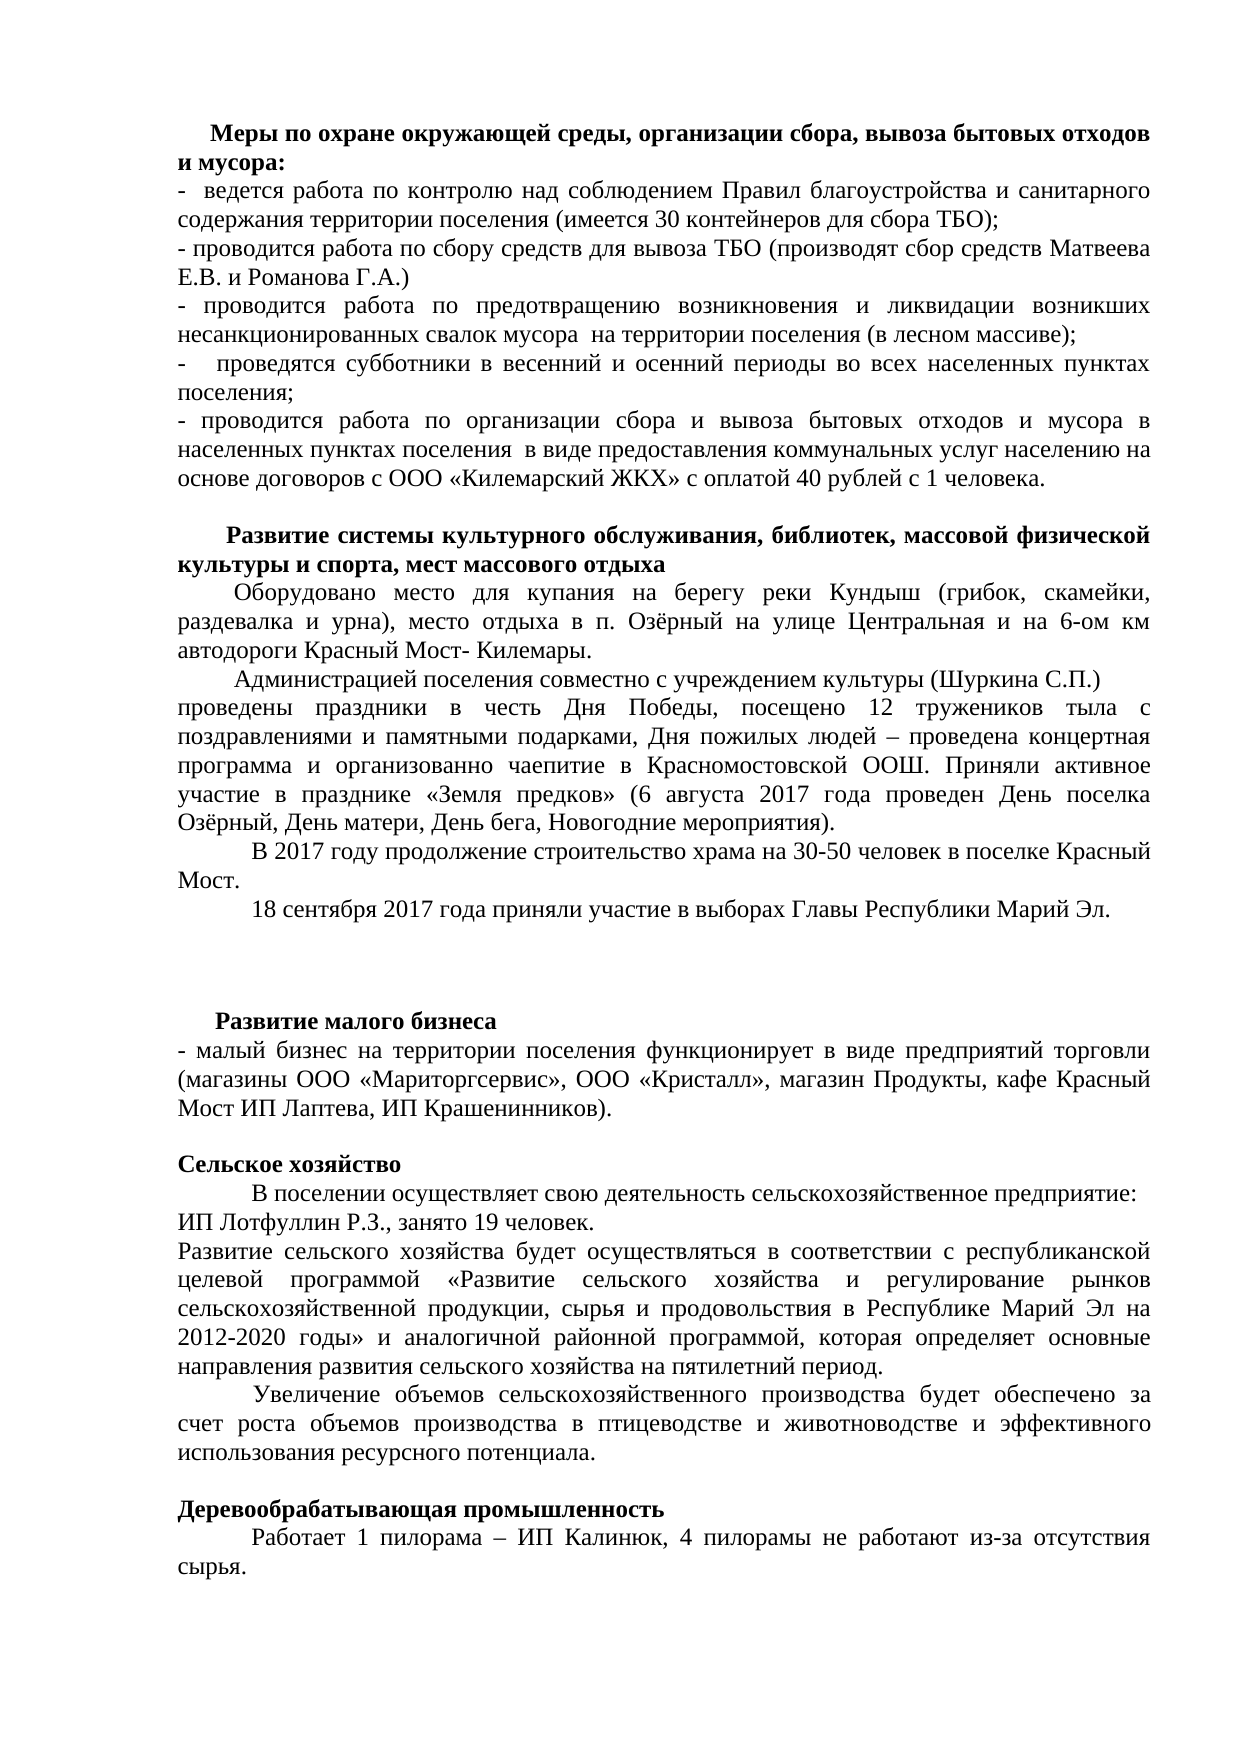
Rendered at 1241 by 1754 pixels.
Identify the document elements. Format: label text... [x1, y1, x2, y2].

text Сельское хозяйство [177, 1149, 1152, 1178]
text В поселении осуществляет свою деятельность сельскохозяйственное предприятие: [177, 1178, 1152, 1207]
text Деревообрабатывающая промышленность [177, 1494, 1152, 1522]
text Развитие сельского хозяйства будет осуществляться в соответствии с республиканской целевой программой «Развитие сельского хозяйства и регулирование рынков сельскохозяйственной продукции, сырья и продовольствия в Республике Марий Эл на 2012-2020 годы» и аналогичной районной программой, которая определяет основные направления развития сельского хозяйства на пятилетний период. [177, 1236, 1152, 1379]
text Развитие малого бизнеса [177, 1006, 1152, 1035]
text Работает 1 пилорама – ИП Калинюк, 4 пилорамы не работают из-за отсутствия сырья. [177, 1522, 1152, 1580]
text Развитие системы культурного обслуживания, библиотек, массовой физической культуры и спорта, мест массового отдыха [177, 520, 1152, 577]
text - проводится работа по предотвращению возникновения и ликвидации возникших несанкционированных свалок мусора на территории поселения (в лесном массиве); [177, 291, 1152, 348]
text Увеличение объемов сельскохозяйственного производства будет обеспечено за счет роста объемов производства в птицеводстве и животноводстве и эффективного использования ресурсного потенциала. [177, 1379, 1152, 1466]
text 18 сентября 2017 года приняли участие в выборах Главы Республики Марий Эл. [177, 894, 1152, 922]
text - проводится работа по организации сбора и вывоза бытовых отходов и мусора в населенных пунктах поселения в виде предоставления коммунальных услуг населению на основе договоров с ООО «Килемарский ЖКХ» с оплатой 40 рублей с 1 человека. [177, 406, 1152, 492]
text В 2017 году продолжение строительство храма на 30-50 человек в поселке Красный Мост. [177, 836, 1152, 894]
text - ведется работа по контролю над соблюдением Правил благоустройства и санитарного содержания территории поселения (имеется 30 контейнеров для сбора ТБО); [177, 176, 1152, 233]
text Оборудовано место для купания на берегу реки Кундыш (грибок, скамейки, раздевалка и урна), место отдыха в п. Озёрный на улице Центральная и на 6-ом км автодороги Красный Мост- Килемары. [177, 577, 1152, 664]
text ИП Лотфуллин Р.З., занято 19 человек. [177, 1207, 1152, 1236]
text проведены праздники в честь Дня Победы, посещено 12 тружеников тыла с поздравлениями и памятными подарками, Дня пожилых людей – проведена концертная программа и организованно чаепитие в Красномостовской ООШ. Приняли активное участие в празднике «Земля предков» (6 августа 2017 года проведен День поселка Озёрный, День матери, День бега, Новогодние мероприятия). [177, 692, 1152, 836]
text Администрацией поселения совместно с учреждением культуры (Шуркина С.П.) [177, 664, 1152, 692]
text Меры по охране окружающей среды, организации сбора, вывоза бытовых отходов и мусора: [177, 118, 1152, 176]
text - проведятся субботники в весенний и осенний периоды во всех населенных пунктах поселения; [177, 348, 1152, 406]
text - малый бизнес на территории поселения функционирует в виде предприятий торговли (магазины ООО «Мариторгсервис», ООО «Кристалл», магазин Продукты, кафе Красный Мост ИП Лаптева, ИП Крашенинников). [177, 1035, 1152, 1121]
text - проводится работа по сбору средств для вывоза ТБО (производят сбор средств Матвеева Е.В. и Романова Г.А.) [177, 233, 1152, 291]
